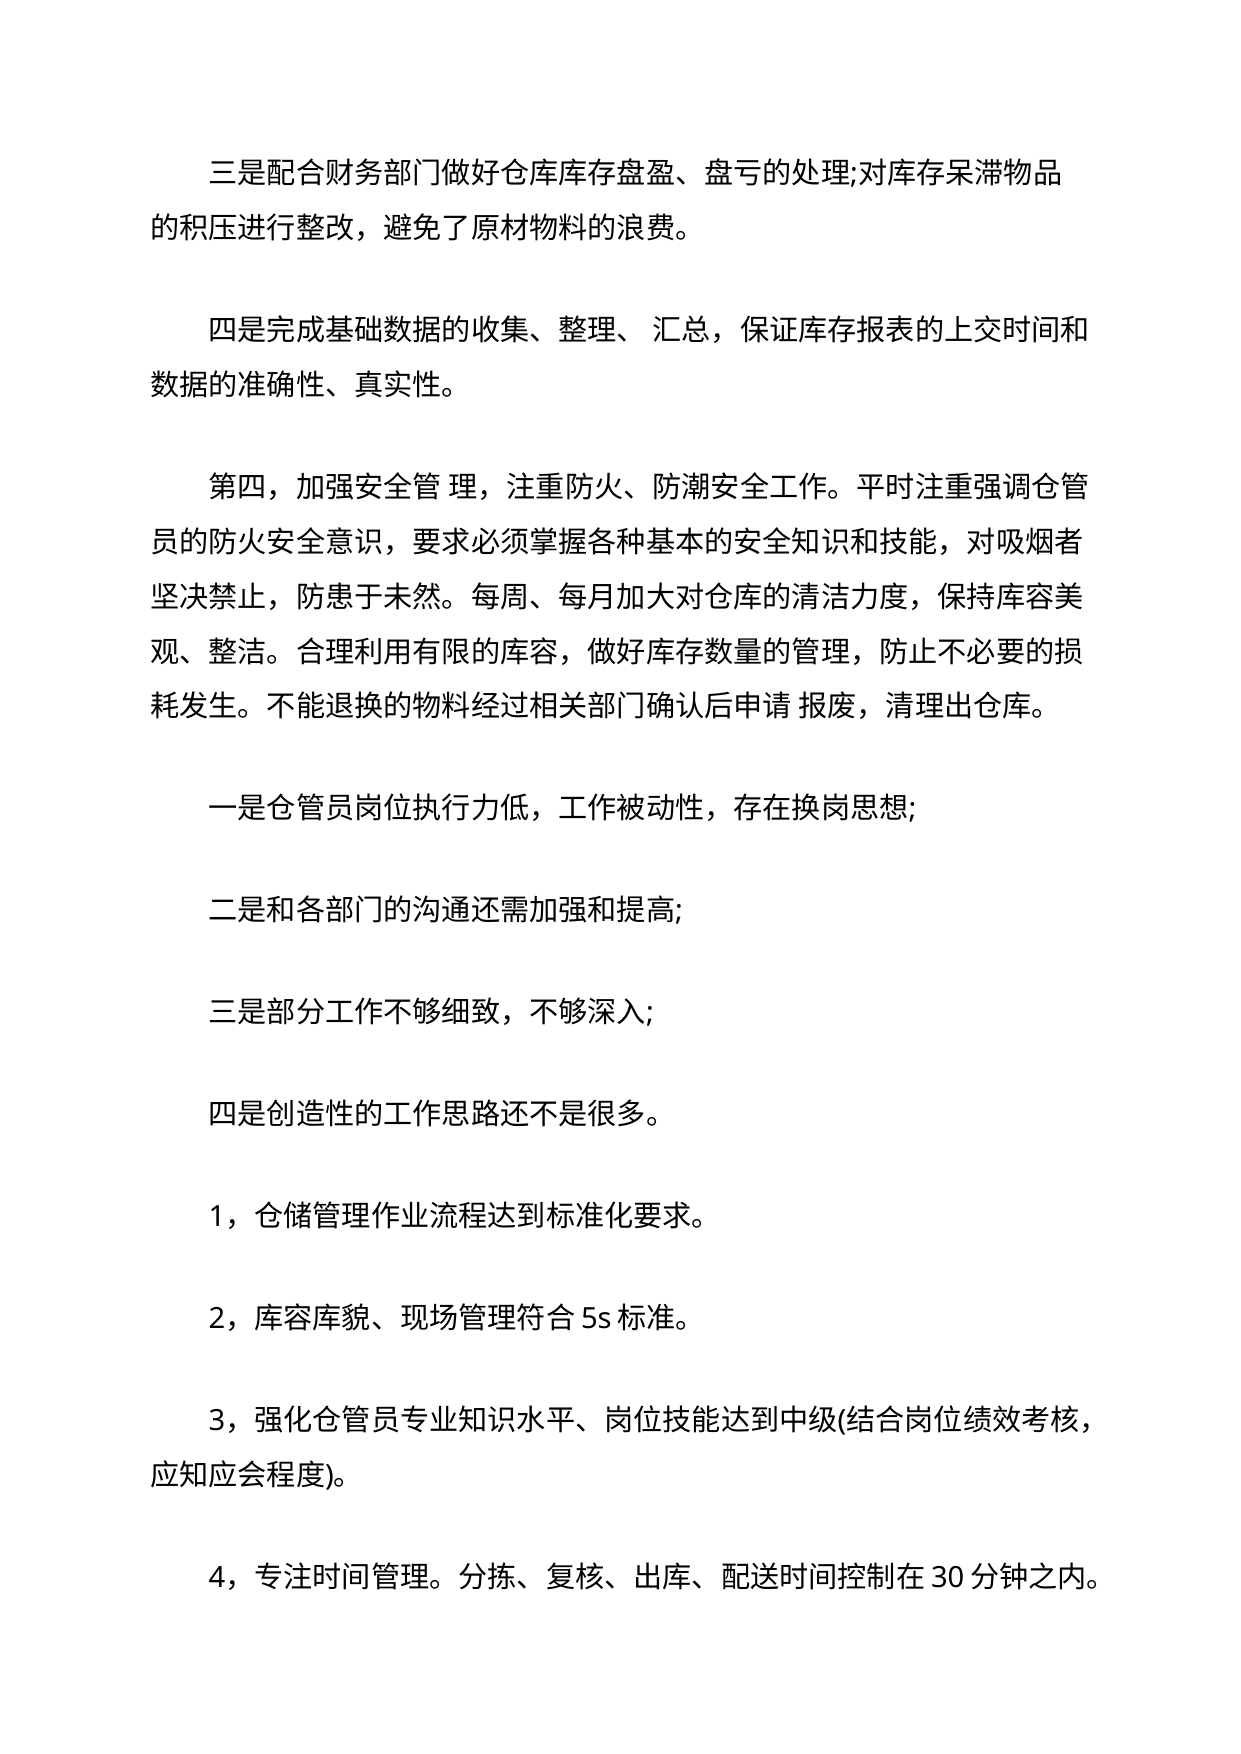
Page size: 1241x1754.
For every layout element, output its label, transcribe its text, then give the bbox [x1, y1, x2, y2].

text 4，专注时间管理。分拣、复核、出库、配送时间控制在30分钟之内。 [150, 1553, 1090, 1596]
text 一是仓管员岗位执行力低，工作被动性，存在换岗思想; [150, 785, 1090, 827]
text 二是和各部门的沟通还需加强和提高; [150, 887, 1090, 929]
text 3，强化仓管员专业知识水平、岗位技能达到中级(结合岗位绩效考核，应知应会程度)。 [150, 1396, 1090, 1494]
text 三是部分工作不够细致，不够深入; [150, 989, 1090, 1031]
text 第四，加强安全管 理，注重防火、防潮安全工作。平时注重强调仓管员的防火安全意识，要求必须掌握各种基本的安全知识和技能，对吸烟者坚决禁止，防患于未然。每周、每月加大对仓库的清洁力度，保持库容美观、整洁。合理利用有限的库容，做好库存数量的管理，防止不必要的损耗发生。不能退换的物料经过相关部门确认后申请 报废，清理出仓库。 [150, 463, 1090, 725]
text 四是完成基础数据的收集、整理、 汇总，保证库存报表的上交时间和数据的准确性、真实性。 [150, 307, 1090, 404]
text 三是配合财务部门做好仓库库存盘盈、盘亏的处理;对库存呆滞物品的积压进行整改，避免了原材物料的浪费。 [150, 150, 1090, 247]
text 四是创造性的工作思路还不是很多。 [150, 1091, 1090, 1133]
text 2，库容库貌、现场管理符合5s标准。 [150, 1294, 1090, 1337]
text 1，仓储管理作业流程达到标准化要求。 [150, 1192, 1090, 1235]
